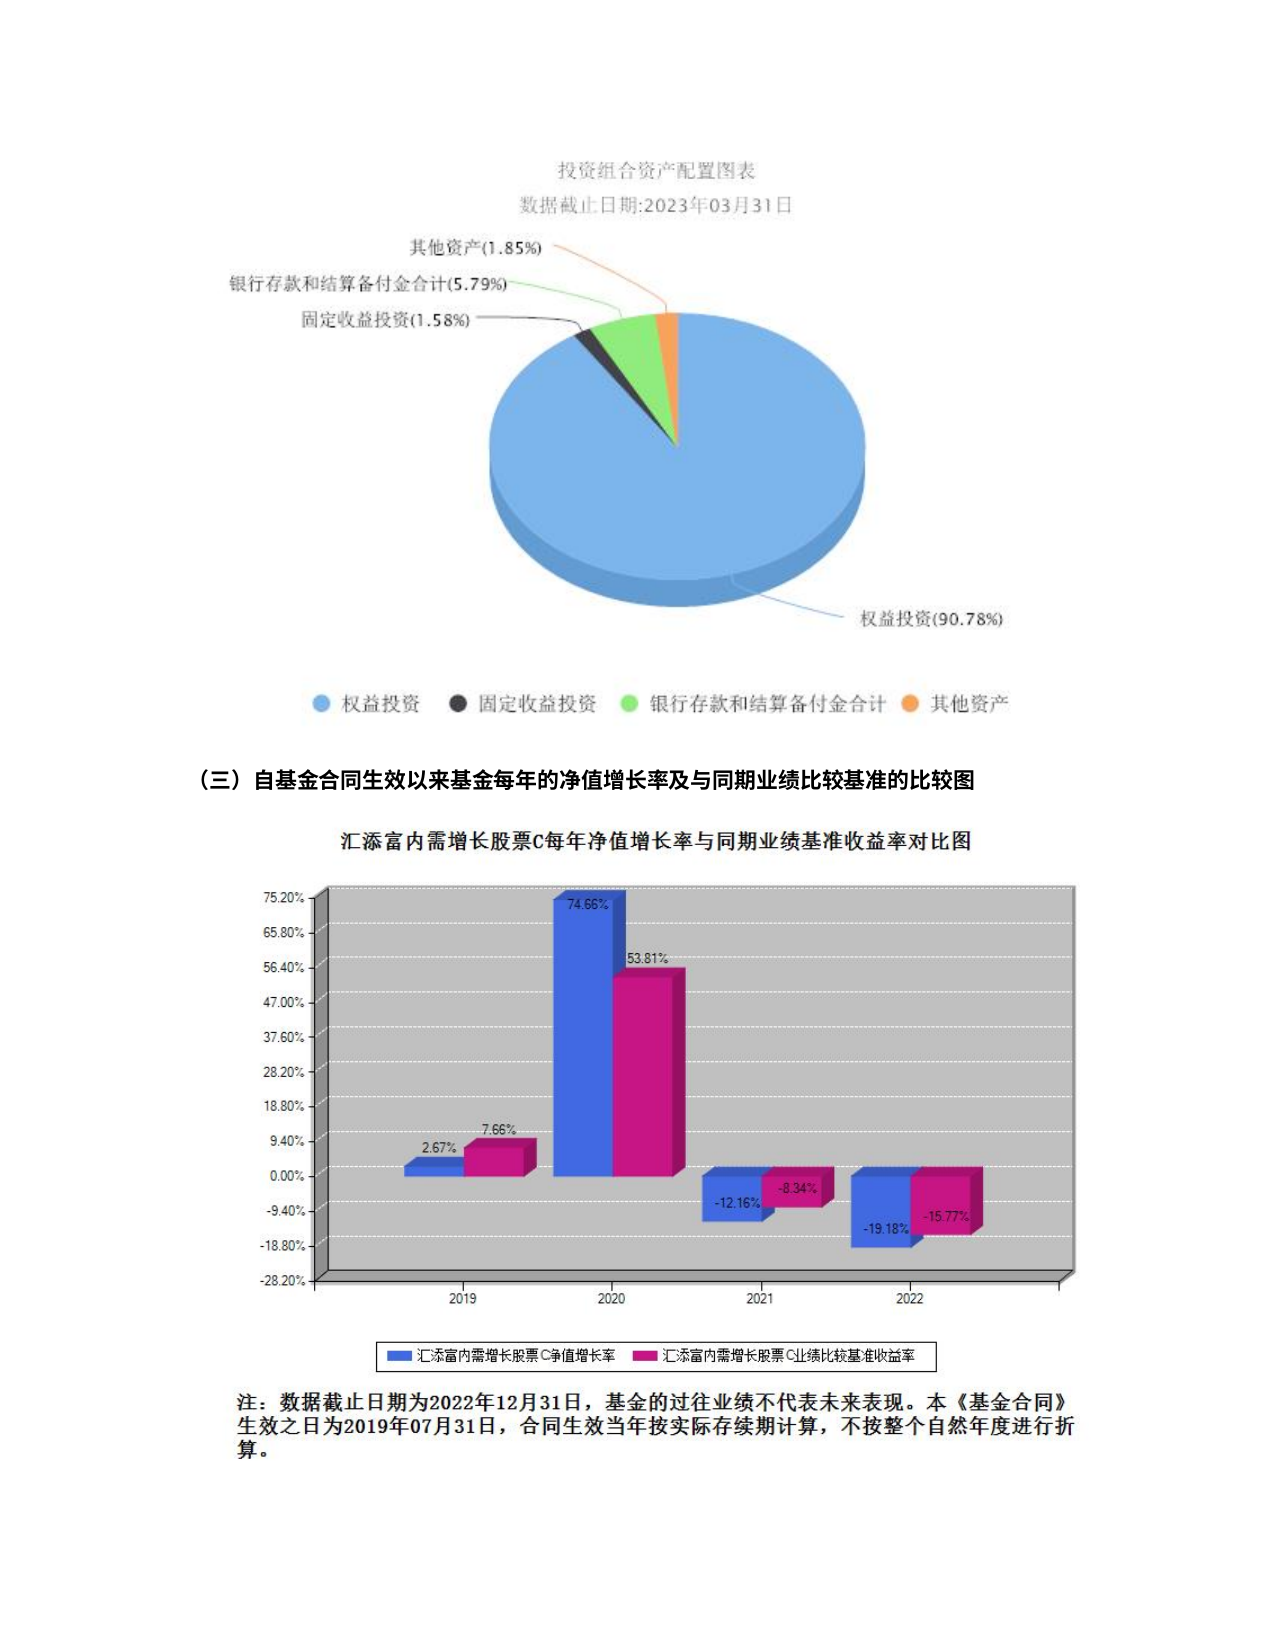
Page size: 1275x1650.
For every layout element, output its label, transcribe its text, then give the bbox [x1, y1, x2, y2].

picture [206, 150, 1107, 750]
text （三）自基金合同生效以来基金每年的净值增长率及与同期业绩比较基准的比较图 [187, 763, 1087, 795]
picture [206, 810, 1107, 1486]
